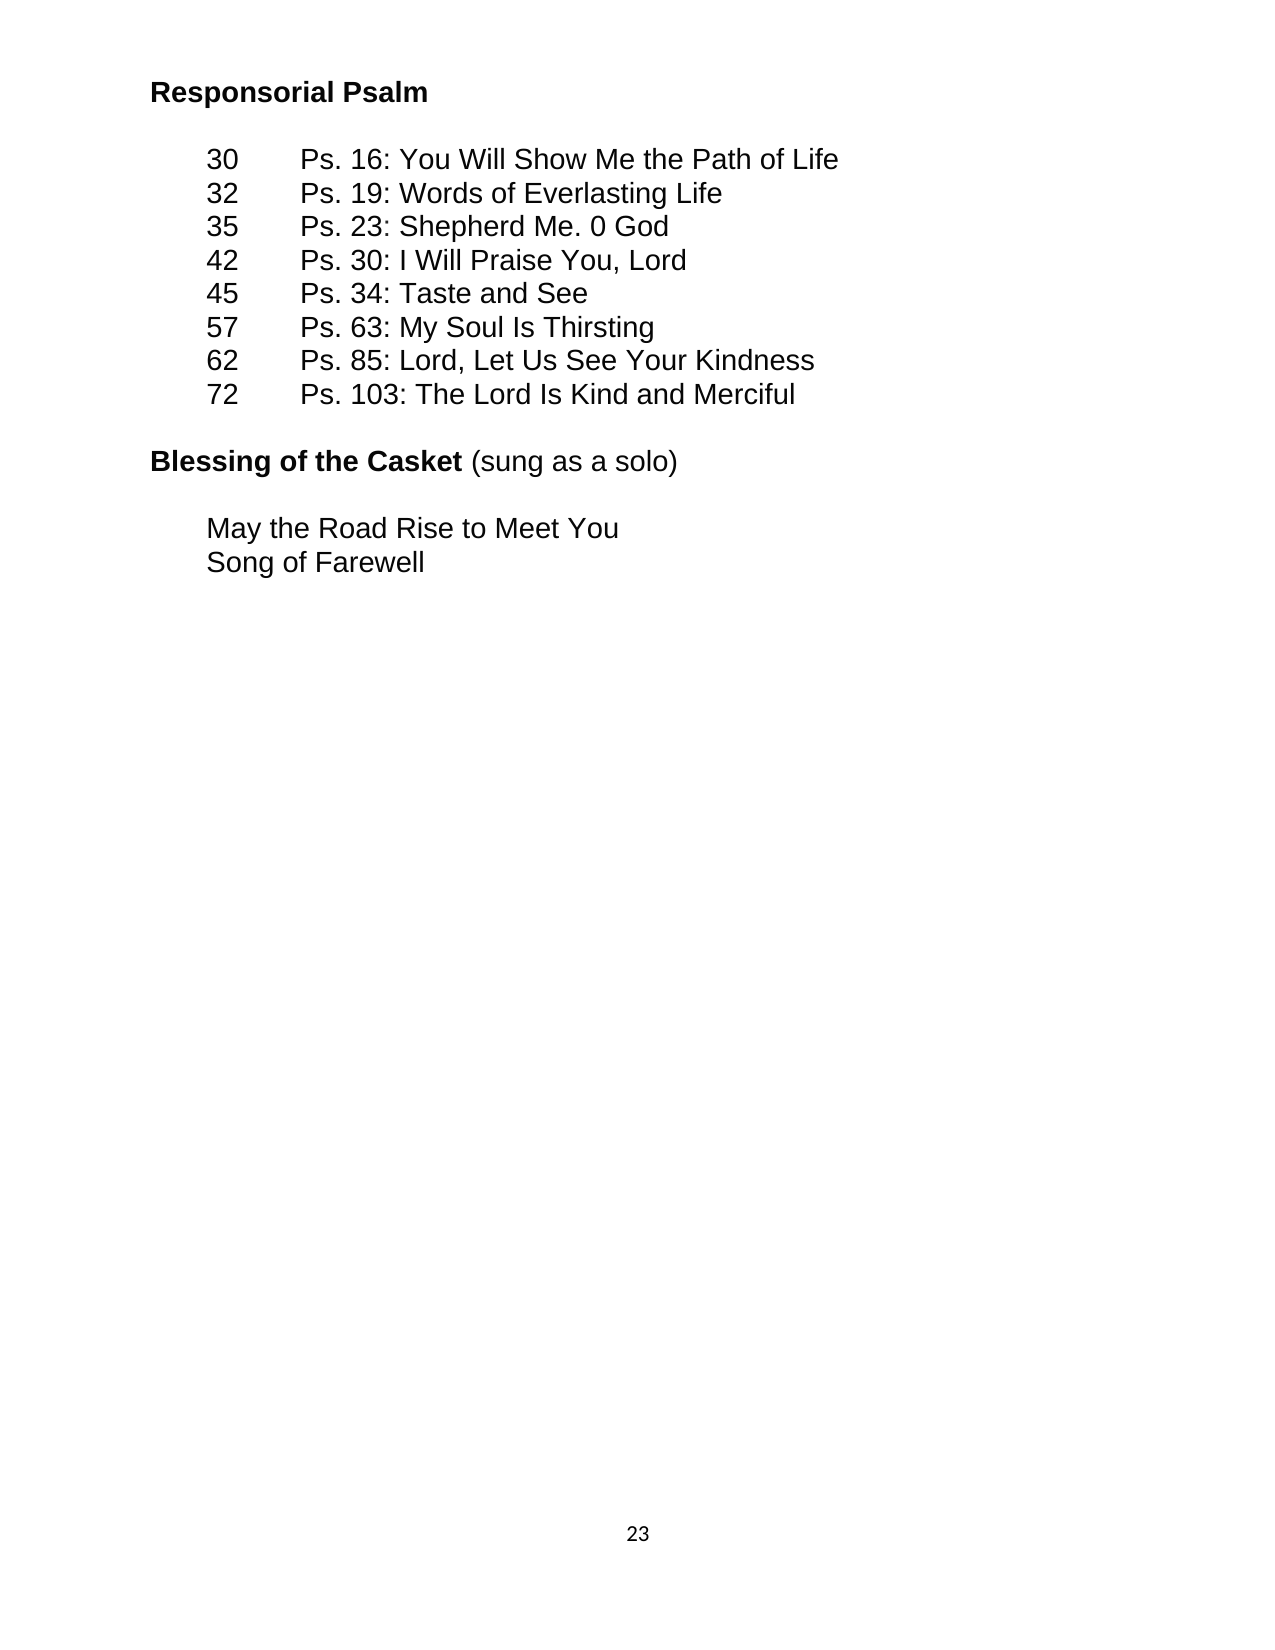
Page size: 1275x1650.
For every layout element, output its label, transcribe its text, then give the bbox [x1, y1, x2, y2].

text Blessing of the Casket (sung as a solo) [150, 444, 1125, 477]
text Responsorial Psalm [150, 75, 1125, 108]
text Song of Farewell [206, 544, 1125, 578]
text 57 Ps. 63: My Soul Is Thirsting [206, 310, 1125, 343]
text 32 Ps. 19: Words of Everlasting Life [206, 176, 1125, 209]
text 72 Ps. 103: The Lord Is Kind and Merciful [206, 377, 1125, 410]
text 42 Ps. 30: I Will Praise You, Lord [206, 243, 1125, 276]
text 30 Ps. 16: You Will Show Me the Path of Life [206, 142, 1125, 176]
text 45 Ps. 34: Taste and See [206, 276, 1125, 310]
text May the Road Rise to Meet You [206, 511, 1125, 544]
text 62 Ps. 85: Lord, Let Us See Your Kindness [206, 343, 1125, 377]
text 35 Ps. 23: Shepherd Me. 0 God [206, 209, 1125, 243]
